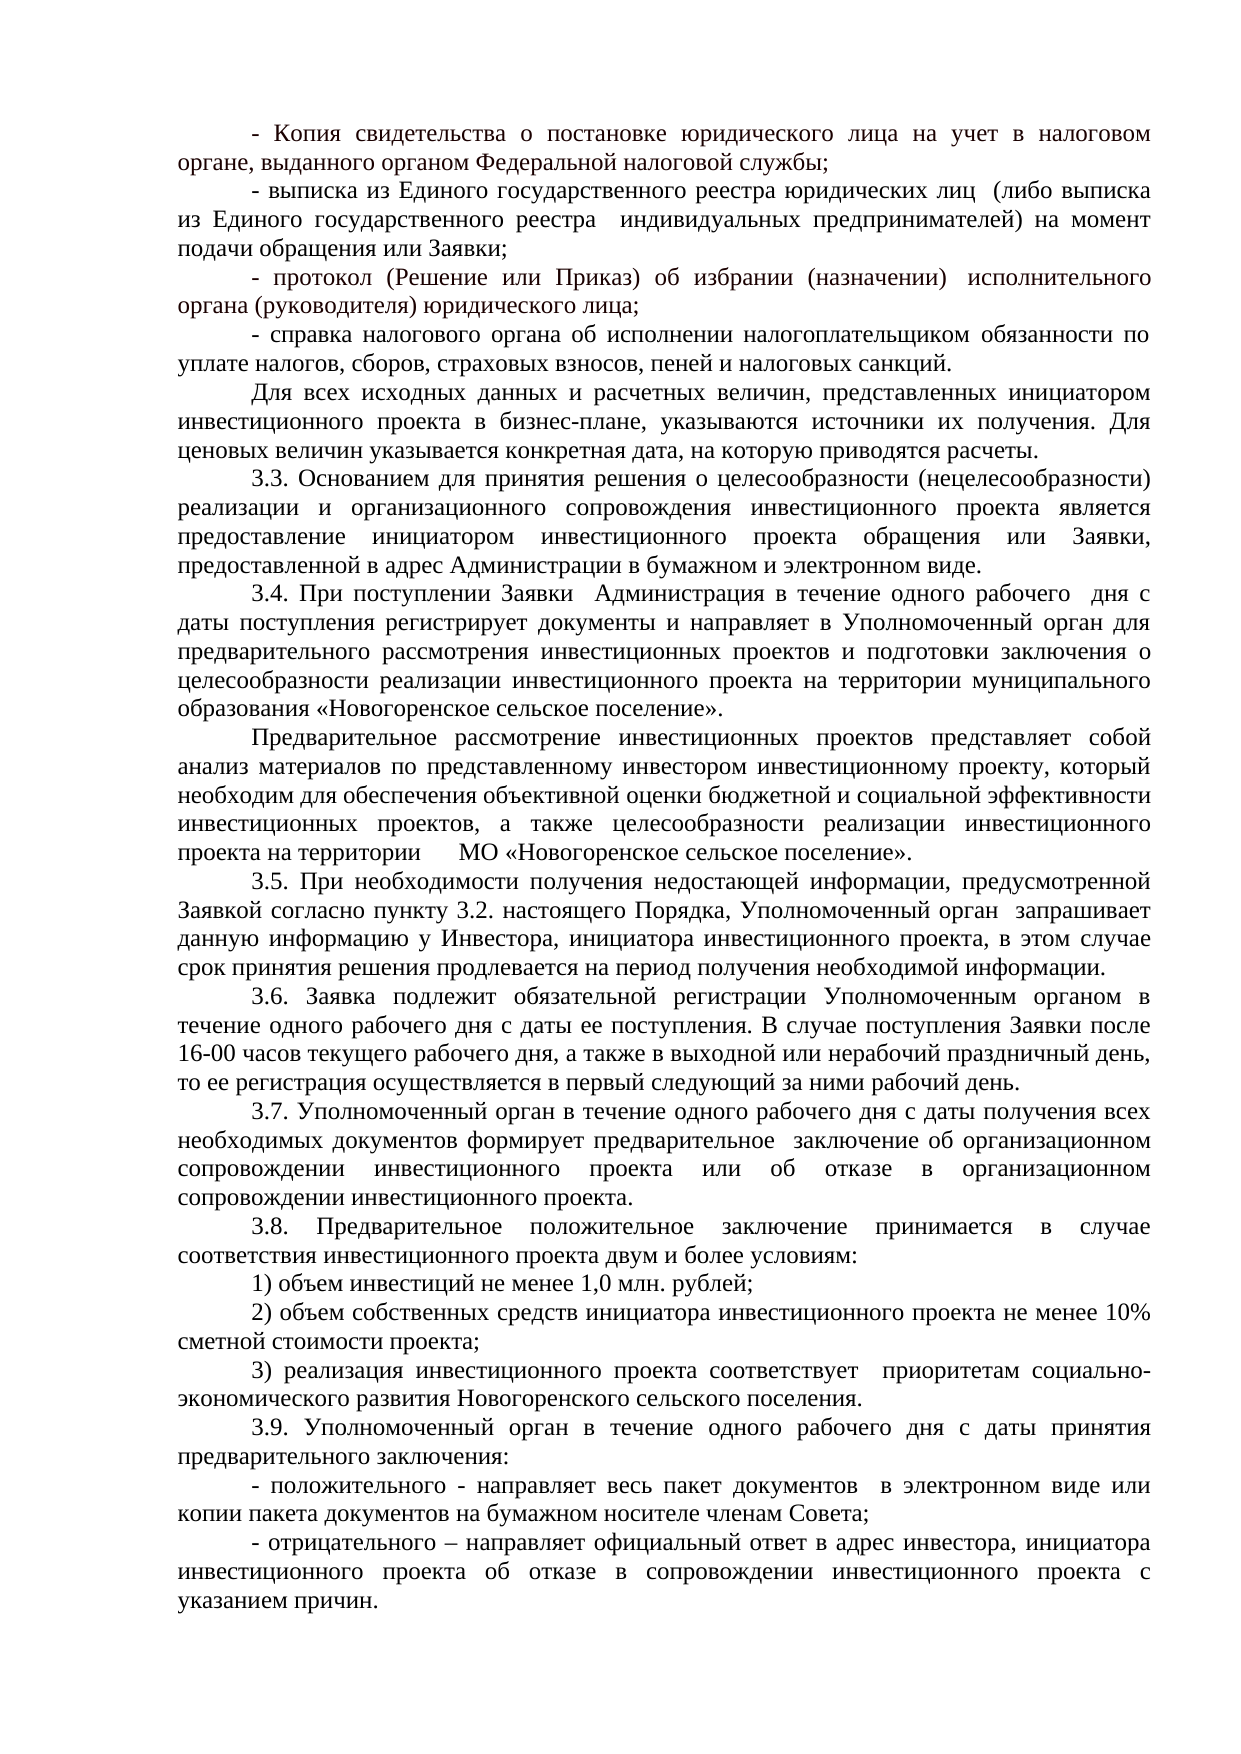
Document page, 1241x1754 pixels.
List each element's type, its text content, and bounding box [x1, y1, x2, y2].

text 3.6. Заявка подлежит обязательной регистрации Уполномоченным органом в течение одного рабочего дня с даты ее поступления. В случае поступления Заявки после 16-00 часов текущего рабочего дня, а также в выходной или нерабочий праздничный день, то ее регистрация осуществляется в первый следующий за ними рабочий день. [177, 981, 1152, 1096]
text - положительного - направляет весь пакет документов в электронном виде или копии пакета документов на бумажном носителе членам Совета; [177, 1470, 1152, 1527]
text 3.7. Уполномоченный орган в течение одного рабочего дня с даты получения всех необходимых документов формирует предварительное заключение об организационном сопровождении инвестиционного проекта или об отказе в организационном сопровождении инвестиционного проекта. [177, 1096, 1152, 1211]
text 2) объем собственных средств инициатора инвестиционного проекта не менее 10% сметной стоимости проекта; [177, 1297, 1152, 1355]
text 3.8. Предварительное положительное заключение принимается в случае соответствия инвестиционного проекта двум и более условиям: [177, 1211, 1152, 1268]
text 3.3. Основанием для принятия решения о целесообразности (нецелесообразности) реализации и организационного сопровождения инвестиционного проекта является предоставление инициатором инвестиционного проекта обращения или Заявки, предоставленной в адрес Администрации в бумажном и электронном виде. [177, 463, 1152, 578]
text 3) реализация инвестиционного проекта соответствует приоритетам социально-экономического развития Новогоренского сельского поселения. [177, 1355, 1152, 1412]
text Для всех исходных данных и расчетных величин, представленных инициатором инвестиционного проекта в бизнес-плане, указываются источники их получения. Для ценовых величин указывается конкретная дата, на которую приводятся расчеты. [177, 377, 1152, 463]
text - справка налогового органа об исполнении налогоплательщиком обязанности по уплате налогов, сборов, страховых взносов, пеней и налоговых санкций. [177, 320, 1149, 377]
text - Копия свидетельства о постановке юридического лица на учет в налоговом органе, выданного органом Федеральной налоговой службы; [177, 118, 1152, 176]
text - выписка из Единого государственного реестра юридических лиц (либо выписка из Единого государственного реестра индивидуальных предпринимателей) на момент подачи обращения или Заявки; [177, 176, 1152, 262]
text - протокол (Решение или Приказ) об избрании (назначении) исполнительного органа (руководителя) юридического лица; [177, 262, 1152, 319]
text - отрицательного – направляет официальный ответ в адрес инвестора, инициатора инвестиционного проекта об отказе в сопровождении инвестиционного проекта с указанием причин. [177, 1527, 1152, 1613]
text 3.5. При необходимости получения недостающей информации, предусмотренной Заявкой согласно пункту 3.2. настоящего Порядка, Уполномоченный орган запрашивает данную информацию у Инвестора, инициатора инвестиционного проекта, в этом случае срок принятия решения продлевается на период получения необходимой информации. [177, 866, 1152, 981]
text 3.9. Уполномоченный орган в течение одного рабочего дня с даты принятия предварительного заключения: [177, 1412, 1152, 1470]
text Предварительное рассмотрение инвестиционных проектов представляет собой анализ материалов по представленному инвестором инвестиционному проекту, который необходим для обеспечения объективной оценки бюджетной и социальной эффективности инвестиционных проектов, а также целесообразности реализации инвестиционного проекта на территории МО «Новогоренское сельское поселение». [177, 722, 1152, 866]
text 1) объем инвестиций не менее 1,0 млн. рублей; [177, 1268, 1152, 1297]
text 3.4. При поступлении Заявки Администрация в течение одного рабочего дня с даты поступления регистрирует документы и направляет в Уполномоченный орган для предварительного рассмотрения инвестиционных проектов и подготовки заключения о целесообразности реализации инвестиционного проекта на территории муниципального образования «Новогоренское сельское поселение». [177, 578, 1152, 722]
